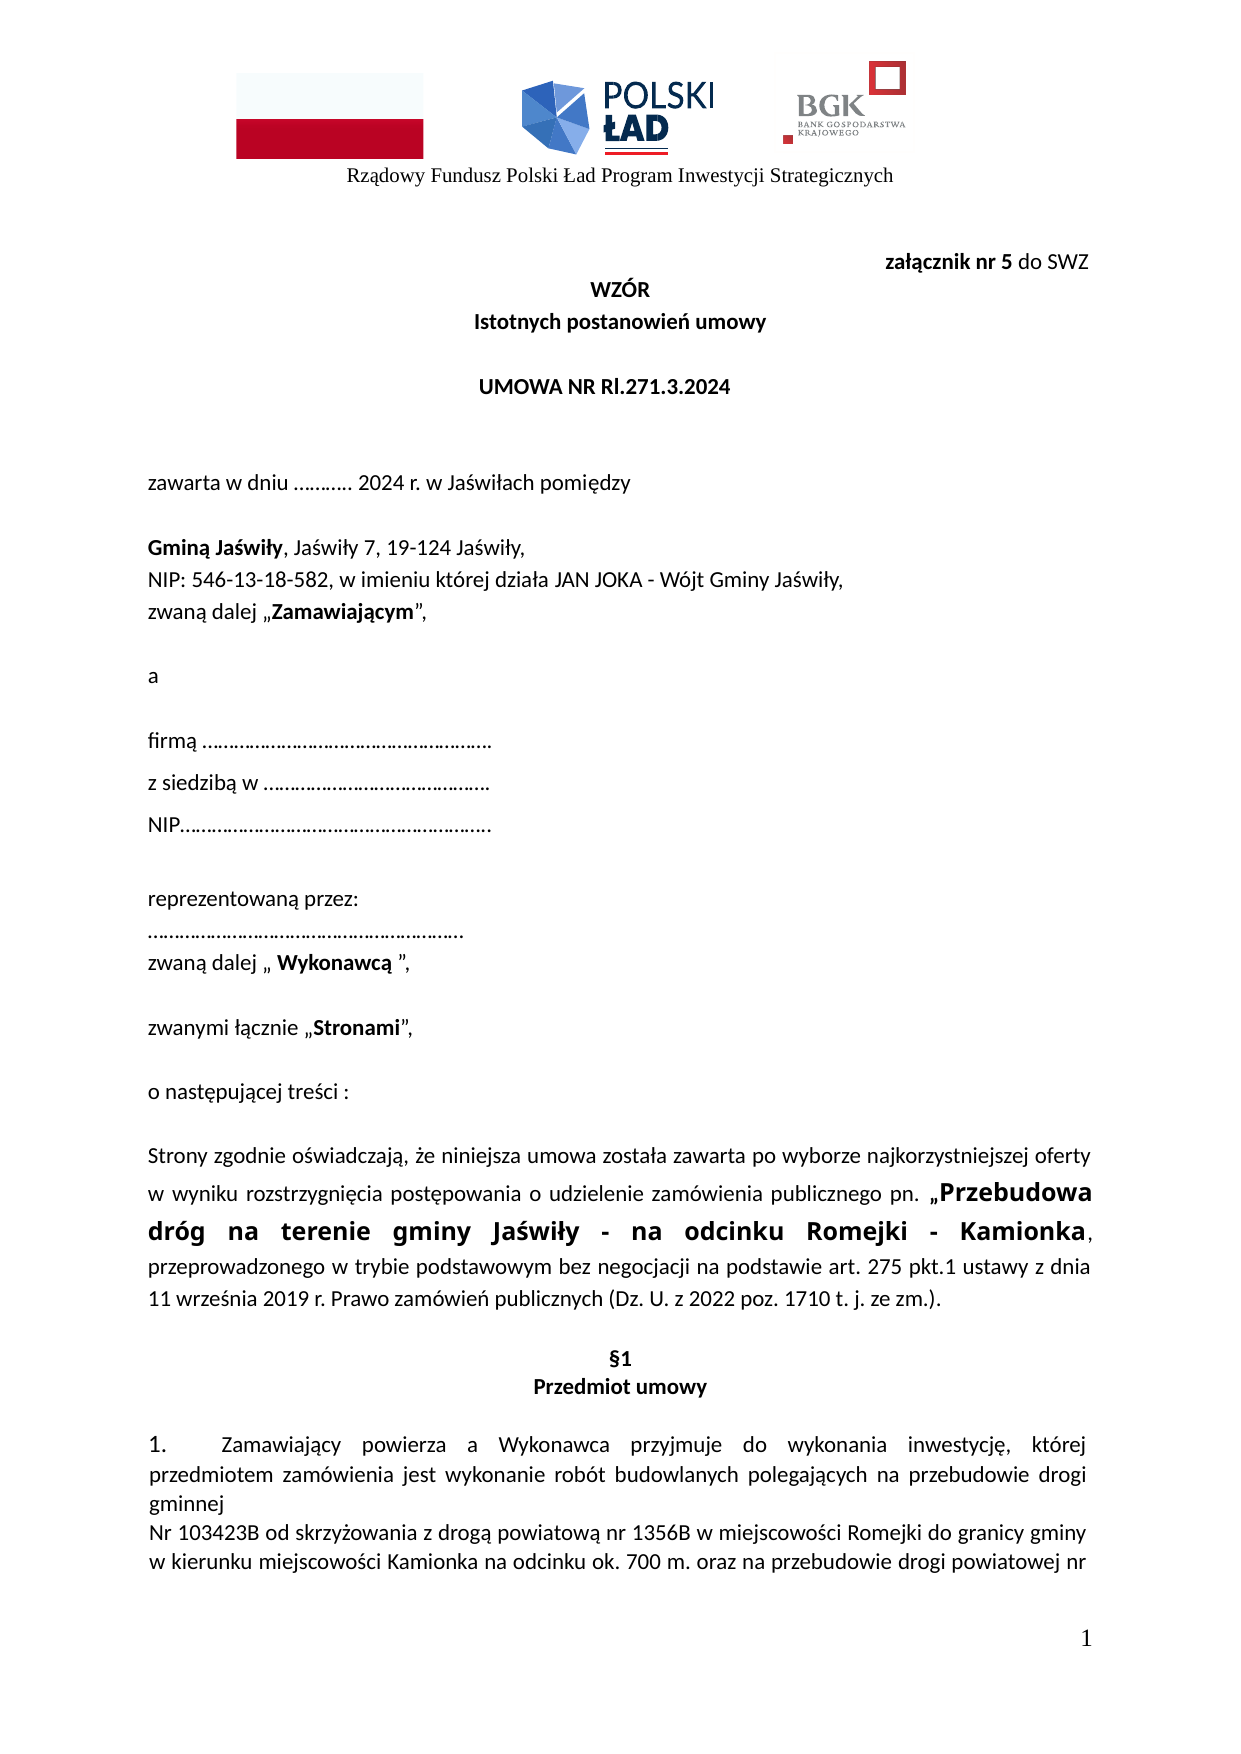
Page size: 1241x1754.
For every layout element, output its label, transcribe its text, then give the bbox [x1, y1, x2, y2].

text Strony zgodnie oświadczają, że niniejsza umowa została zawarta po wyborze najkorzystniejszej oferty w wyniku rozstrzygnięcia postępowania o udzielenie zamówienia publicznego pn. „Przebudowa dróg na terenie gminy Jaświły - na odcinku Romejki - Kamionka, przeprowadzonego w trybie podstawowym bez negocjacji na podstawie art. 275 pkt.1 ustawy z dnia 11 września 2019 r. Prawo zamówień publicznych (Dz. U. z 2022 poz. 1710 t. j. ze zm.). [148, 1141, 1093, 1312]
text firmą ………………………………………………. [148, 726, 1093, 754]
picture [236, 73, 424, 159]
text a [148, 661, 1093, 689]
text zwanymi łącznie „Stronami”, [148, 1013, 1093, 1041]
text załącznik nr 5 do SWZ [811, 247, 1093, 275]
picture [869, 61, 906, 95]
text o następującej treści : [148, 1077, 1093, 1105]
text zwaną dalej „Zamawiającym”, [148, 597, 1093, 625]
picture [783, 135, 793, 144]
text NIP: 546-13-18-582, w imieniu której działa JAN JOKA - Wójt Gminy Jaświły, [148, 565, 1093, 593]
text NIP………………………………………………….. [148, 810, 1093, 838]
text Przedmiot umowy [148, 1372, 1093, 1400]
text zawarta w dniu ……….. 2024 r. w Jaświłach pomiędzy [148, 468, 1093, 496]
text §1 [148, 1344, 1093, 1372]
text zwaną dalej „ Wykonawcą ”, [148, 948, 1093, 976]
text Istotnych postanowień umowy [148, 307, 1093, 335]
text …………………………………………………… [148, 916, 1093, 944]
text UMOWA NR Rl.271.3.2024 [369, 372, 1093, 400]
text WZÓR [148, 275, 1093, 303]
text Gminą Jaświły, Jaświły 7, 19-124 Jaświły, [148, 533, 1093, 561]
text reprezentowaną przez: [148, 884, 1093, 912]
text z siedzibą w ……………………………………. [148, 768, 1093, 796]
